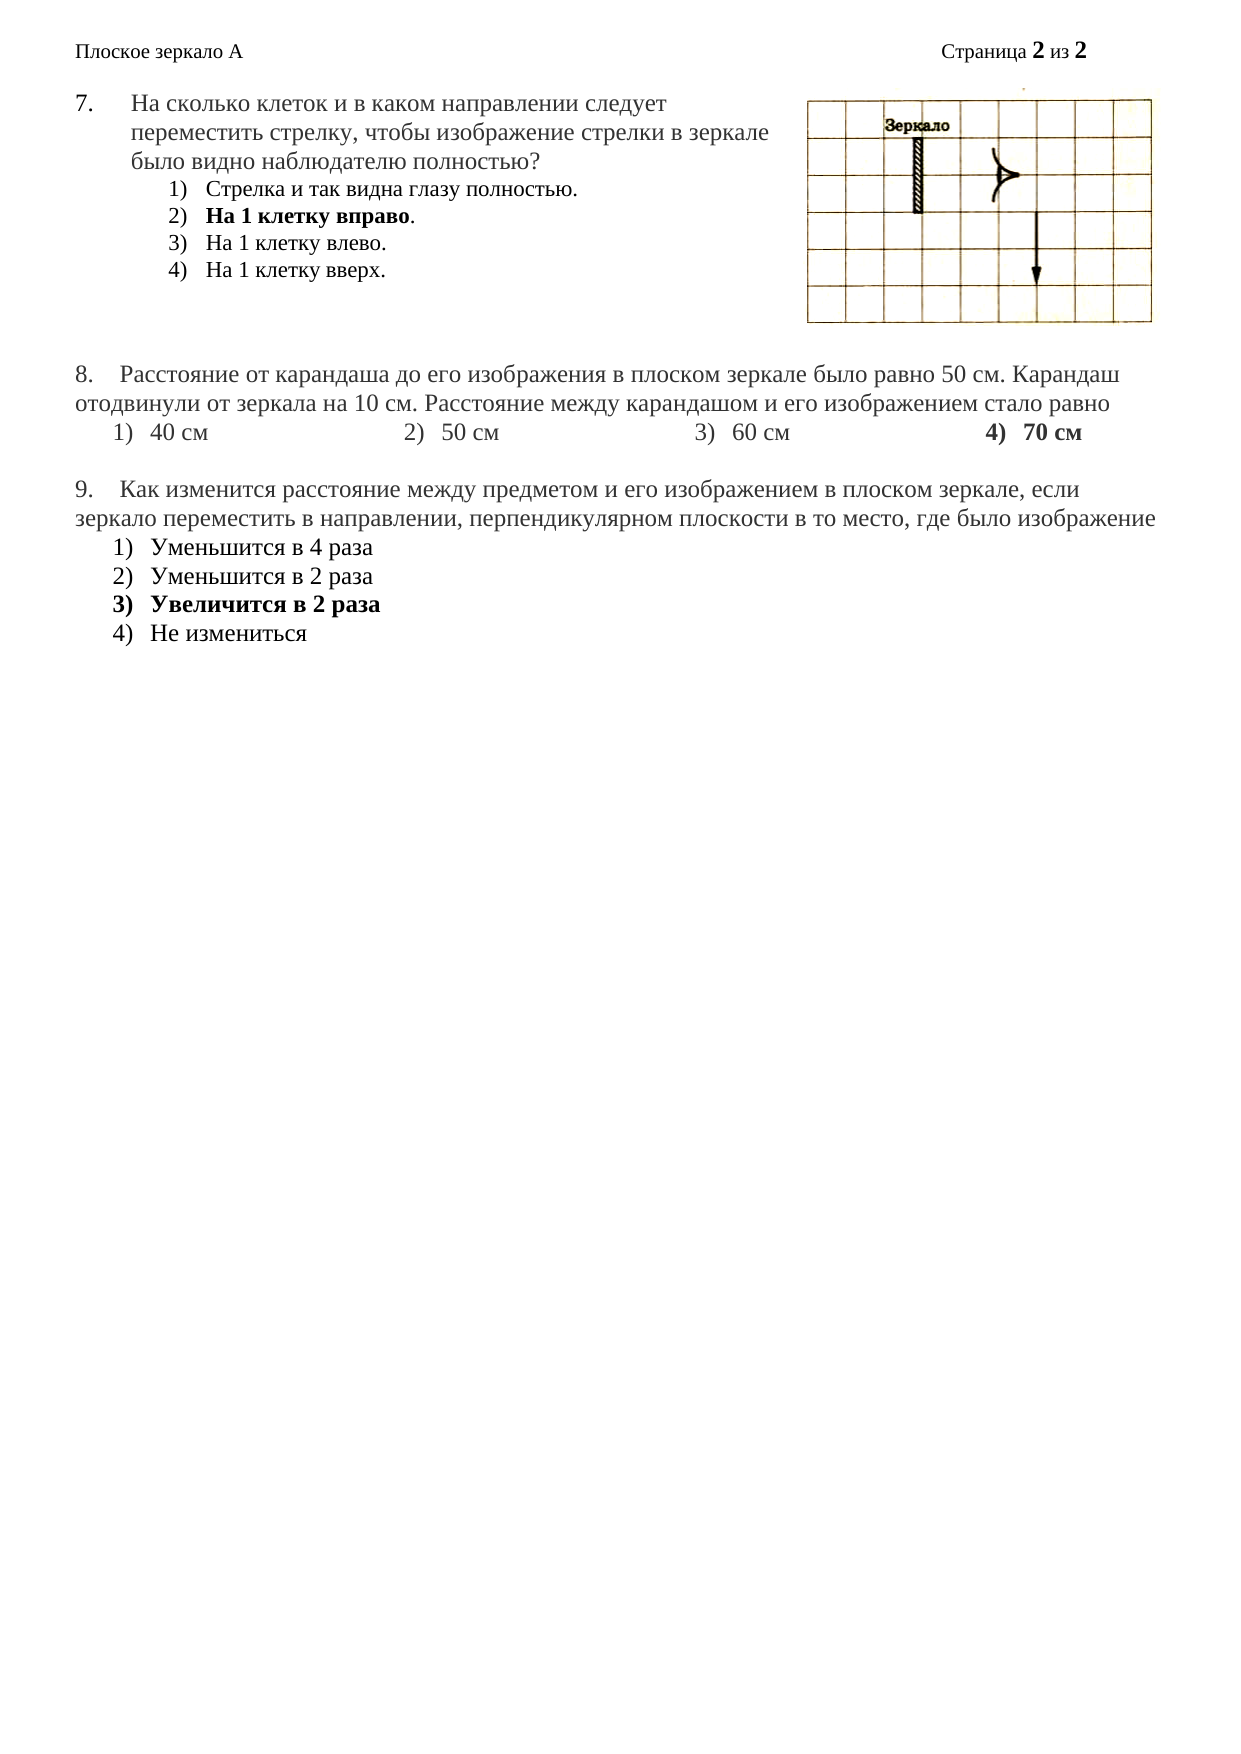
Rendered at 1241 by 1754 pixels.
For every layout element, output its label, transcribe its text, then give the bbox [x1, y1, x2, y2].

list Увеличится в 2 раза [112, 589, 1165, 618]
list Расстояние от карандаша до его изображения в плоском зеркале было равно 50 см. Карандаш отодвинули от зеркала на 10 см. Расстояние между карандашом и его изображением стало равно [75, 359, 1165, 417]
list 70 см [985, 417, 1158, 446]
picture [799, 88, 1161, 326]
list Не измениться [112, 618, 1165, 647]
list Уменьшится в 4 раза [112, 532, 1165, 561]
list 60 см [694, 417, 867, 446]
list Уменьшится в 2 раза [112, 561, 1165, 589]
table_cell На сколько клеток и в каком направлении следует переместить стрелку, чтобы изображение стрелки в зеркале было видно наблюдателю полностью? Стрелка и так видна глазу полностью. На 1 клетку вправо. На 1 клетку влево. На 1 клетку вверх. [119, 88, 788, 331]
list 40 см [112, 417, 285, 446]
list Как изменится расстояние между предметом и его изображением в плоском зеркале, если зеркало переместить в направлении, перпендикулярном плоскости в то место, где было изображение [75, 474, 1165, 532]
table_cell [788, 88, 1176, 331]
list 50 см [403, 417, 576, 446]
table_cell [64, 88, 119, 331]
